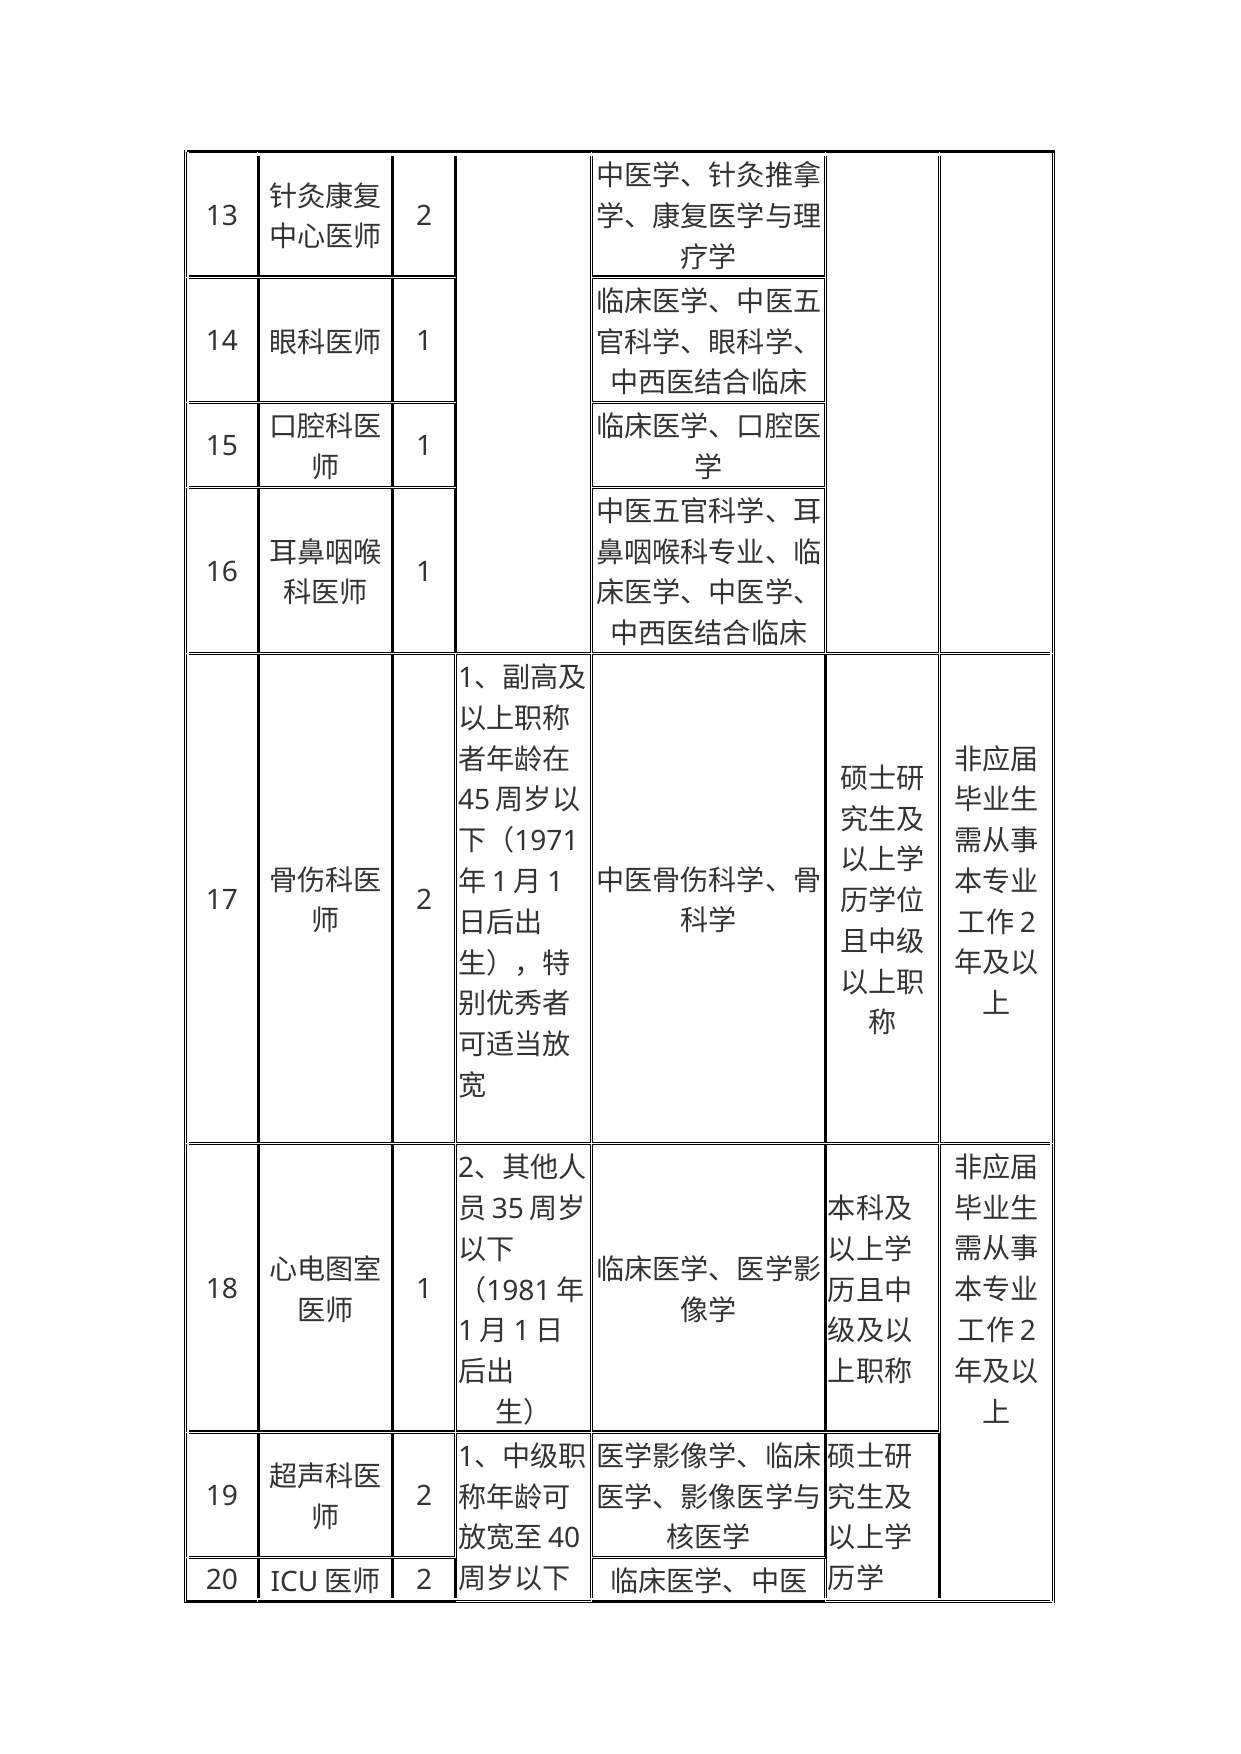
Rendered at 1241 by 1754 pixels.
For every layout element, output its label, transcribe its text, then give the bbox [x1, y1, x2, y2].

table_cell 17 [185, 652, 258, 1142]
table_cell 中医学、针灸推拿学、康复医学与理疗学 [592, 153, 825, 275]
table_cell 18 [185, 1142, 258, 1430]
table_cell 19 [187, 1430, 257, 1556]
table_cell 针灸康复中心医师 [258, 153, 392, 275]
table_cell 硕士研究生及以上学历学位，或本科及以上学历且中级及以上职称 [825, 1434, 939, 1600]
table_cell 2 [394, 1434, 454, 1556]
table_cell 临床医学、口腔医学 [593, 404, 824, 486]
table_cell 16 [185, 486, 258, 652]
table_cell 非应届毕业生需从事本专业工作2年及以上 [940, 652, 1053, 1142]
table_cell 眼科医师 [260, 279, 391, 401]
table_cell 医学影像学、临床医学、影像医学与核医学 [593, 1434, 824, 1556]
table_cell 中医骨伤科学、骨科学 [593, 655, 824, 1142]
table_cell 1 [394, 404, 454, 486]
table_cell 1 [394, 489, 454, 652]
table_cell 硕士研究生及以上学历学位且中级以上职称 [827, 655, 938, 1142]
table_cell 骨伤科医师 [260, 655, 391, 1142]
table_cell 非应届毕业生需从事本专业工作2年及以上 [940, 1142, 1053, 1600]
table_cell 临床医学、中医五官科学、眼科学、中西医结合临床 [593, 279, 824, 401]
table_cell 1 [394, 279, 454, 401]
table_cell 2 [392, 1559, 456, 1600]
table_cell 口腔科医师 [260, 404, 391, 486]
table_cell 2、其他人员35周岁以下（1981年1月1日后出 生） [457, 1145, 590, 1430]
table_cell 2 [392, 153, 456, 275]
table_cell 15 [185, 401, 258, 486]
table_cell 本科及以上学历且中级及以上职称 [827, 1145, 938, 1430]
table_cell ICU医师 [258, 1559, 392, 1600]
table_cell 1、中级职称年龄可放宽至40周岁以下（1976年1月1日以后出生，副高级职称者可放宽至45周岁以下） 2、其他人员35周岁以下（1981年1月1日后出生） [456, 1434, 592, 1600]
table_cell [592, 1559, 825, 1600]
table_cell 心电图室医师 [260, 1145, 391, 1430]
table_cell 临床医学、医学影像学 [593, 1145, 824, 1430]
table_cell 中医五官科学、耳鼻咽喉科专业、临床医学、中医学、中西医结合临床 [593, 489, 824, 652]
table_cell 13 [185, 150, 258, 275]
table_cell 1、副高及以上职称者年龄在45周岁以下（1971年1月1日后出生），特别优秀者可适当放宽 [457, 655, 590, 1142]
table_cell 2 [394, 655, 454, 1142]
table_cell 20 [185, 1556, 258, 1600]
table_cell 超声科医师 [260, 1434, 391, 1556]
table_cell 1 [394, 1145, 454, 1430]
table_cell 14 [187, 275, 257, 401]
table_cell 耳鼻咽喉科医师 [260, 489, 391, 652]
